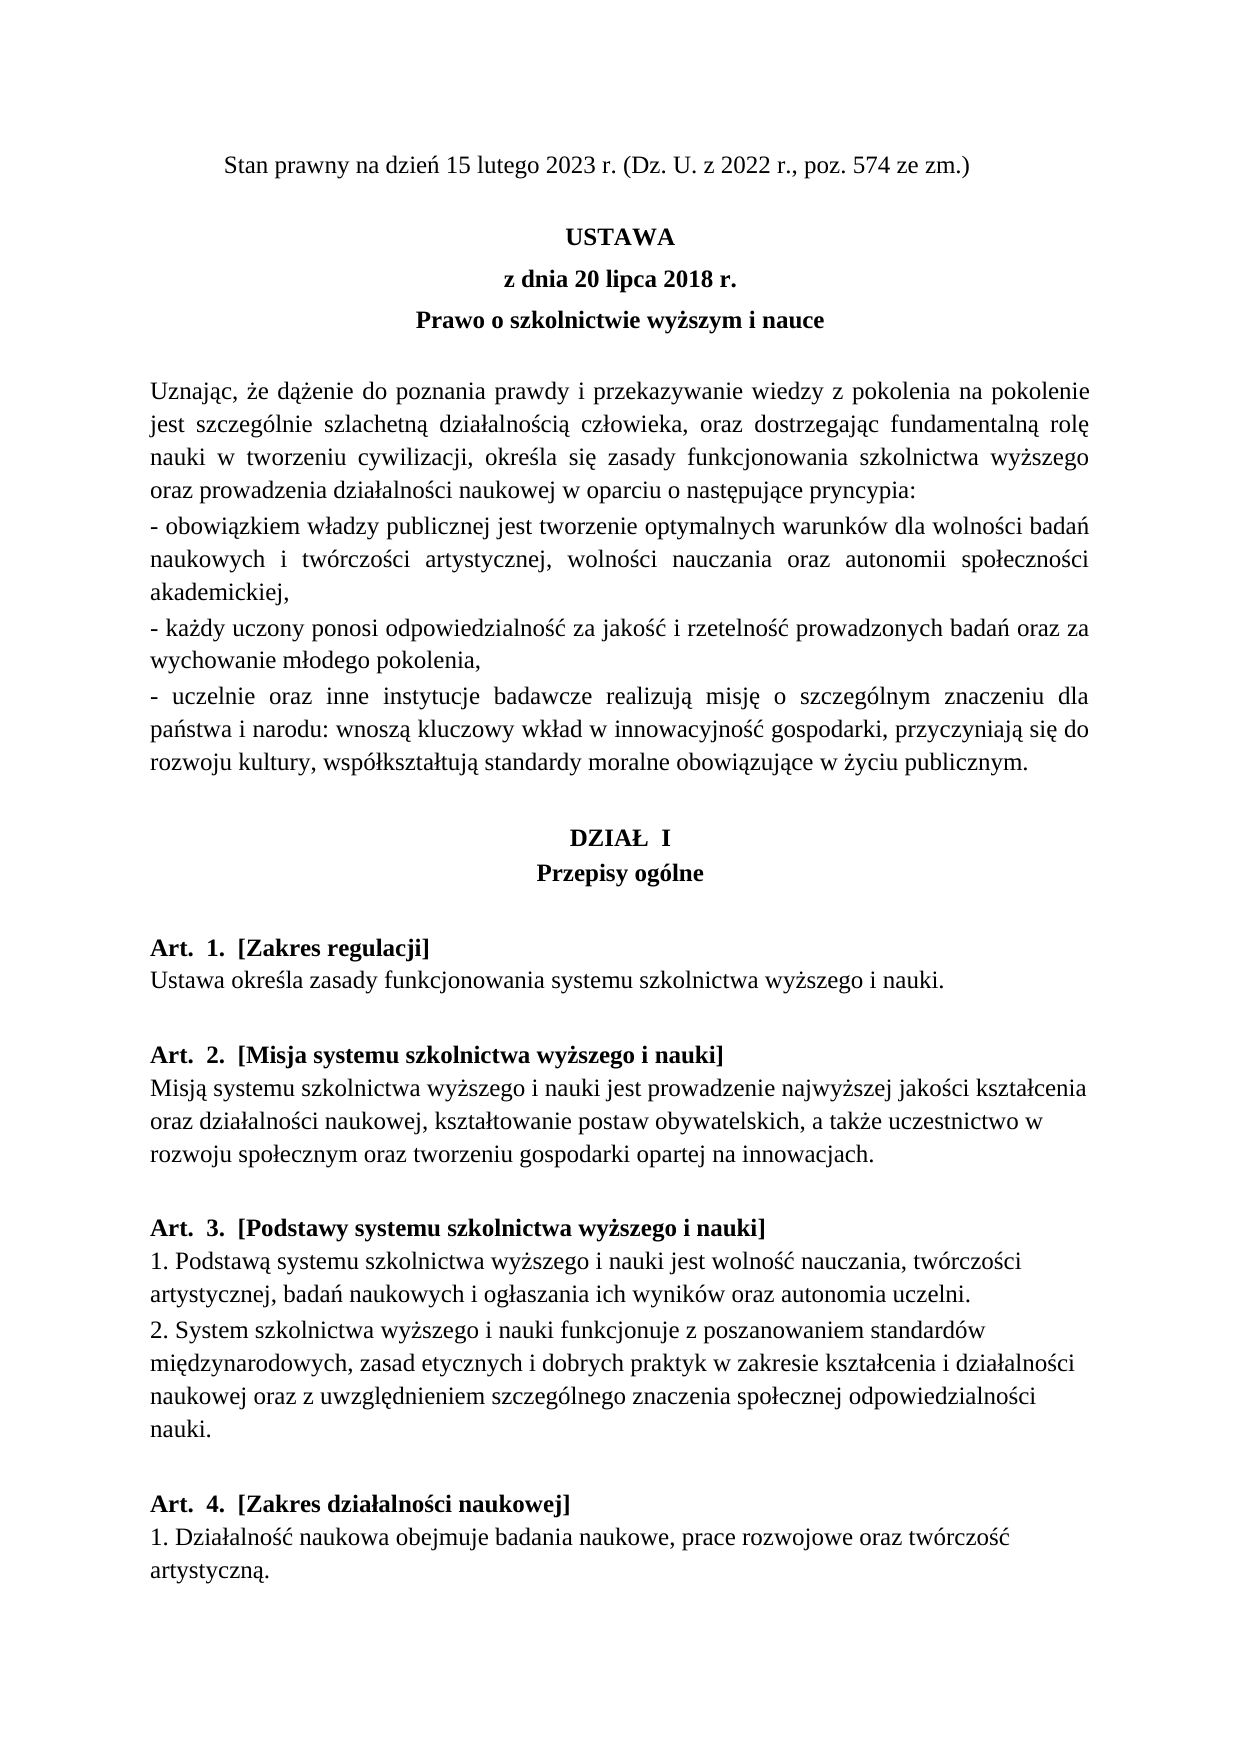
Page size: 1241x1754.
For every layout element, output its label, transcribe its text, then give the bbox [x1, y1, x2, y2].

text 1. Podstawą systemu szkolnictwa wyższego i nauki jest wolność nauczania, twórczości artystycznej, badań naukowych i ogłaszania ich wyników oraz autonomia uczelni. [150, 1246, 1090, 1308]
text 1. Działalność naukowa obejmuje badania naukowe, prace rozwojowe oraz twórczość artystyczną. [150, 1522, 1090, 1583]
text Art. 2. [Misja systemu szkolnictwa wyższego i nauki] [150, 1040, 1090, 1069]
text Prawo o szkolnictwie wyższym i nauce [150, 305, 1090, 334]
text Art. 3. [Podstawy systemu szkolnictwa wyższego i nauki] [150, 1213, 1090, 1242]
text Art. 4. [Zakres działalności naukowej] [150, 1489, 1090, 1517]
text - obowiązkiem władzy publicznej jest tworzenie optymalnych warunków dla wolności badań naukowych i twórczości artystycznej, wolności nauczania oraz autonomii społeczności akademickiej, [150, 511, 1090, 606]
text - każdy uczony ponosi odpowiedzialność za jakość i rzetelność prowadzonych badań oraz za wychowanie młodego pokolenia, [150, 613, 1090, 674]
text DZIAŁ I [150, 823, 1090, 851]
text Przepisy ogólne [150, 858, 1090, 887]
text Uznając, że dążenie do poznania prawdy i przekazywanie wiedzy z pokolenia na pokolenie jest szczególnie szlachetną działalnością człowieka, oraz dostrzegając fundamentalną rolę nauki w tworzeniu cywilizacji, określa się zasady funkcjonowania szkolnictwa wyższego oraz prowadzenia działalności naukowej w oparciu o następujące pryncypia: [150, 376, 1090, 504]
text z dnia 20 lipca 2018 r. [150, 264, 1090, 292]
text Art. 1. [Zakres regulacji] [150, 933, 1090, 961]
text USTAWA [150, 222, 1090, 251]
text Misją systemu szkolnictwa wyższego i nauki jest prowadzenie najwyższej jakości kształcenia oraz działalności naukowej, kształtowanie postaw obywatelskich, a także uczestnictwo w rozwoju społecznym oraz tworzeniu gospodarki opartej na innowacjach. [150, 1073, 1090, 1168]
text Ustawa określa zasady funkcjonowania systemu szkolnictwa wyższego i nauki. [150, 966, 1090, 994]
text - uczelnie oraz inne instytucje badawcze realizują misję o szczególnym znaczeniu dla państwa i narodu: wnoszą kluczowy wkład w innowacyjność gospodarki, przyczyniają się do rozwoju kultury, współkształtują standardy moralne obowiązujące w życiu publicznym. [150, 681, 1090, 776]
text 2. System szkolnictwa wyższego i nauki funkcjonuje z poszanowaniem standardów międzynarodowych, zasad etycznych i dobrych praktyk w zakresie kształcenia i działalności naukowej oraz z uwzględnieniem szczególnego znaczenia społecznej odpowiedzialności nauki. [150, 1315, 1090, 1443]
list Stan prawny na dzień 15 lutego 2023 r. (Dz. U. z 2022 r., poz. 574 ze zm.) [150, 150, 1090, 179]
